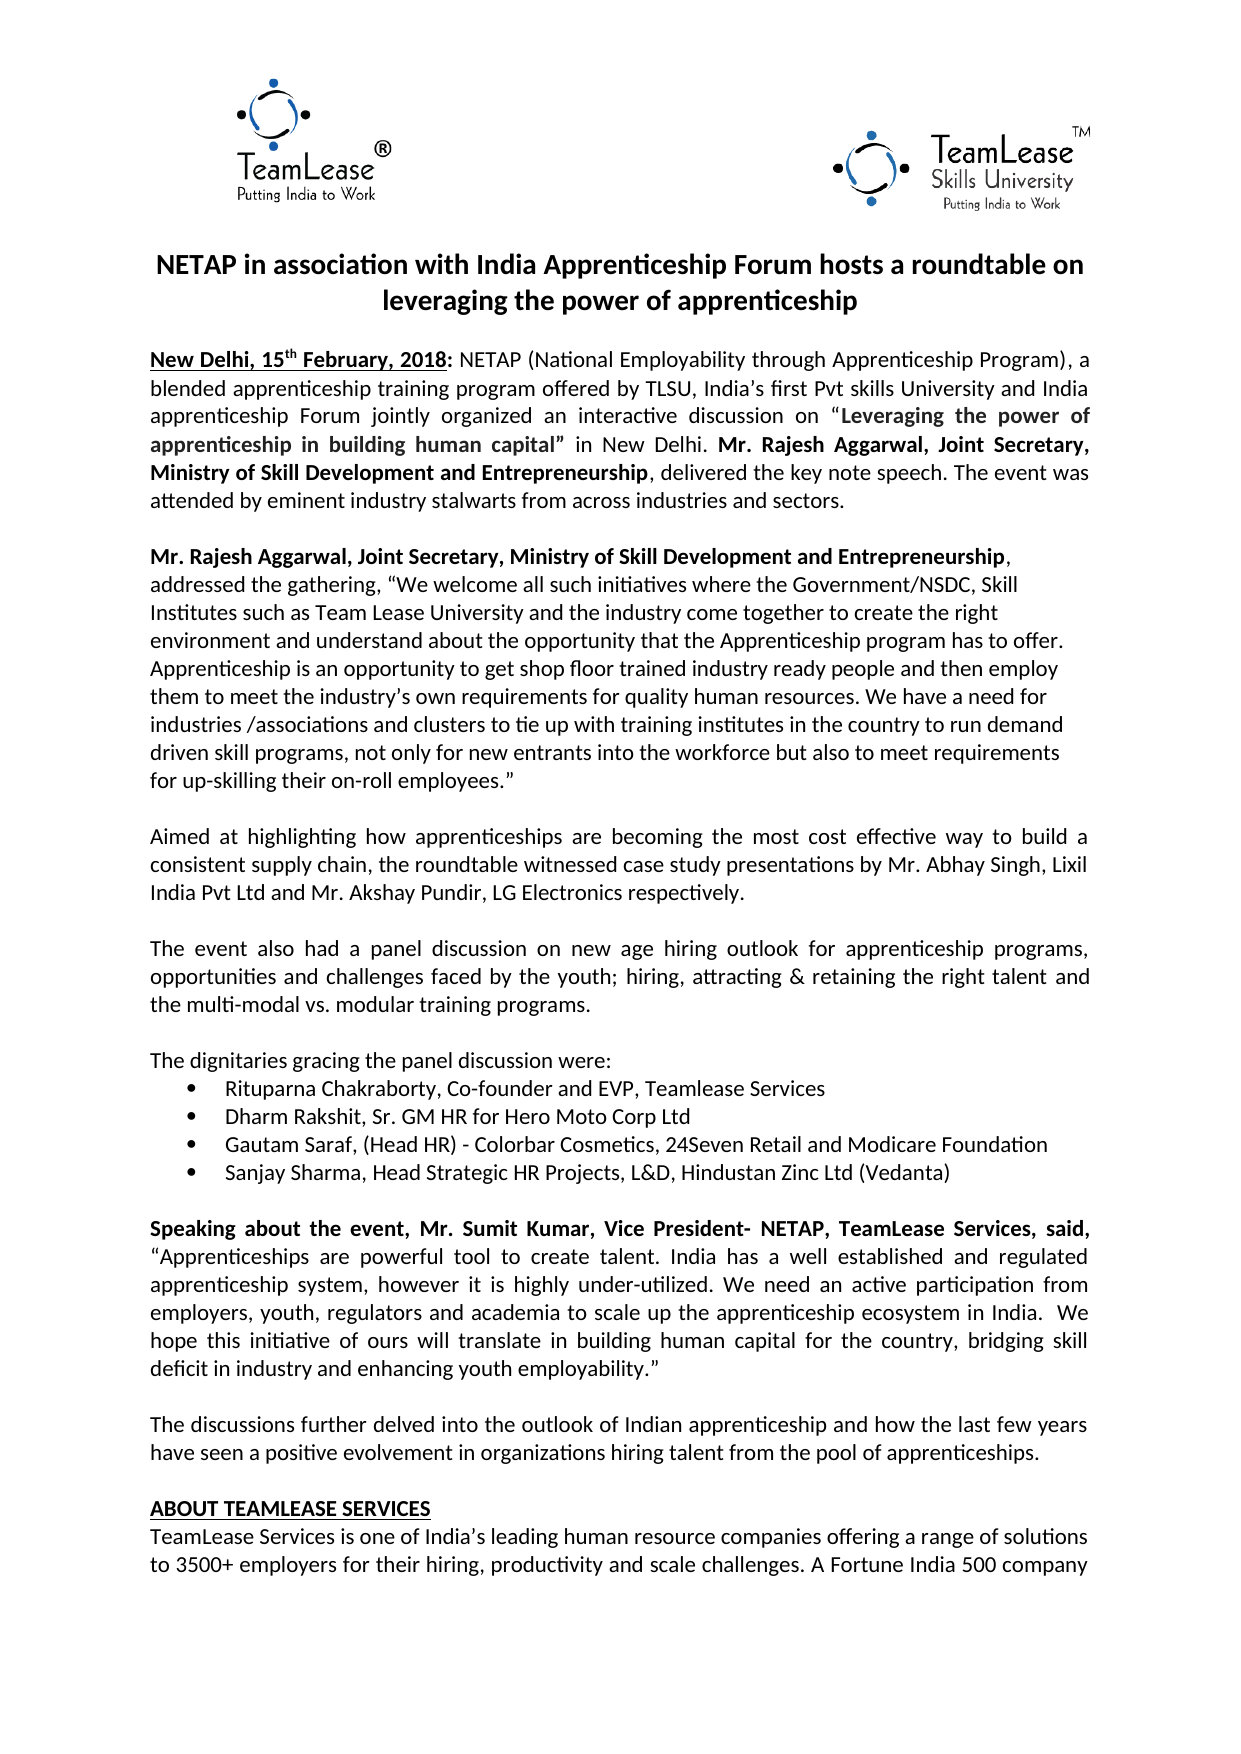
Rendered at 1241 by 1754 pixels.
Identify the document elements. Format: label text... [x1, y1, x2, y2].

text The discussions further delved into the outlook of Indian apprenticeship and how the last few years have seen a positive evolvement in organizations hiring talent from the pool of apprenticeships. [150, 1410, 1090, 1466]
list Sanjay Sharma, Head Strategic HR Projects, L&D, Hindustan Zinc Ltd (Vedanta) [187, 1158, 1090, 1186]
text Speaking about the event, Mr. Sumit Kumar, Vice President- NETAP, TeamLease Services, said, “Apprenticeships are powerful tool to create talent. India has a well established and regulated apprenticeship system, however it is highly under-utilized. We need an active participation from employers, youth, regulators and academia to scale up the apprenticeship ecosystem in India. We hope this initiative of ours will translate in building human capital for the country, bridging skill deficit in industry and enhancing youth employability.” [150, 1214, 1090, 1382]
text The dignitaries gracing the panel discussion were: [150, 1046, 1090, 1074]
picture [229, 73, 398, 211]
list Rituparna Chakraborty, Co-founder and EVP, Teamlease Services [187, 1074, 1090, 1102]
text NETAP in association with India Apprenticeship Forum hosts a roundtable on leveraging the power of apprenticeship [150, 246, 1090, 318]
text New Delhi, 15th February, 2018: NETAP (National Employability through Apprenticeship Program), a blended apprenticeship training program offered by TLSU, India’s first Pvt skills University and India apprenticeship Forum jointly organized an interactive discussion on “Leveraging the power of apprenticeship in building human capital” in New Delhi. Mr. Rajesh Aggarwal, Joint Secretary, Ministry of Skill Development and Entrepreneurship, delivered the key note speech. The event was attended by eminent industry stalwarts from across industries and sectors. [150, 346, 1090, 514]
list Dharm Rakshit, Sr. GM HR for Hero Moto Corp Ltd [187, 1102, 1090, 1130]
text ABOUT TEAMLEASE SERVICES [150, 1494, 1090, 1522]
text Mr. Rajesh Aggarwal, Joint Secretary, Ministry of Skill Development and Entrepreneurship, addressed the gathering, “We welcome all such initiatives where the Government/NSDC, Skill Institutes such as Team Lease University and the industry come together to create the right environment and understand about the opportunity that the Apprenticeship program has to offer. Apprenticeship is an opportunity to get shop floor trained industry ready people and then employ them to meet the industry’s own requirements for quality human resources. We have a need for industries /associations and clusters to tie up with training institutes in the country to run demand driven skill programs, not only for new entrants into the workforce but also to meet requirements for up-skilling their on-roll employees.” [150, 542, 1090, 794]
text Aimed at highlighting how apprenticeships are becoming the most cost effective way to build a consistent supply chain, the roundtable witnessed case study presentations by Mr. Abhay Singh, Lixil India Pvt Ltd and Mr. Akshay Pundir, LG Electronics respectively. [150, 822, 1090, 906]
picture [833, 125, 1091, 211]
list Gautam Saraf, (Head HR) - Colorbar Cosmetics, 24Seven Retail and Modicare Foundation [187, 1130, 1090, 1158]
text The event also had a panel discussion on new age hiring outlook for apprenticeship programs, opportunities and challenges faced by the youth; hiring, attracting & retaining the right talent and the multi-modal vs. modular training programs. [150, 934, 1090, 1018]
